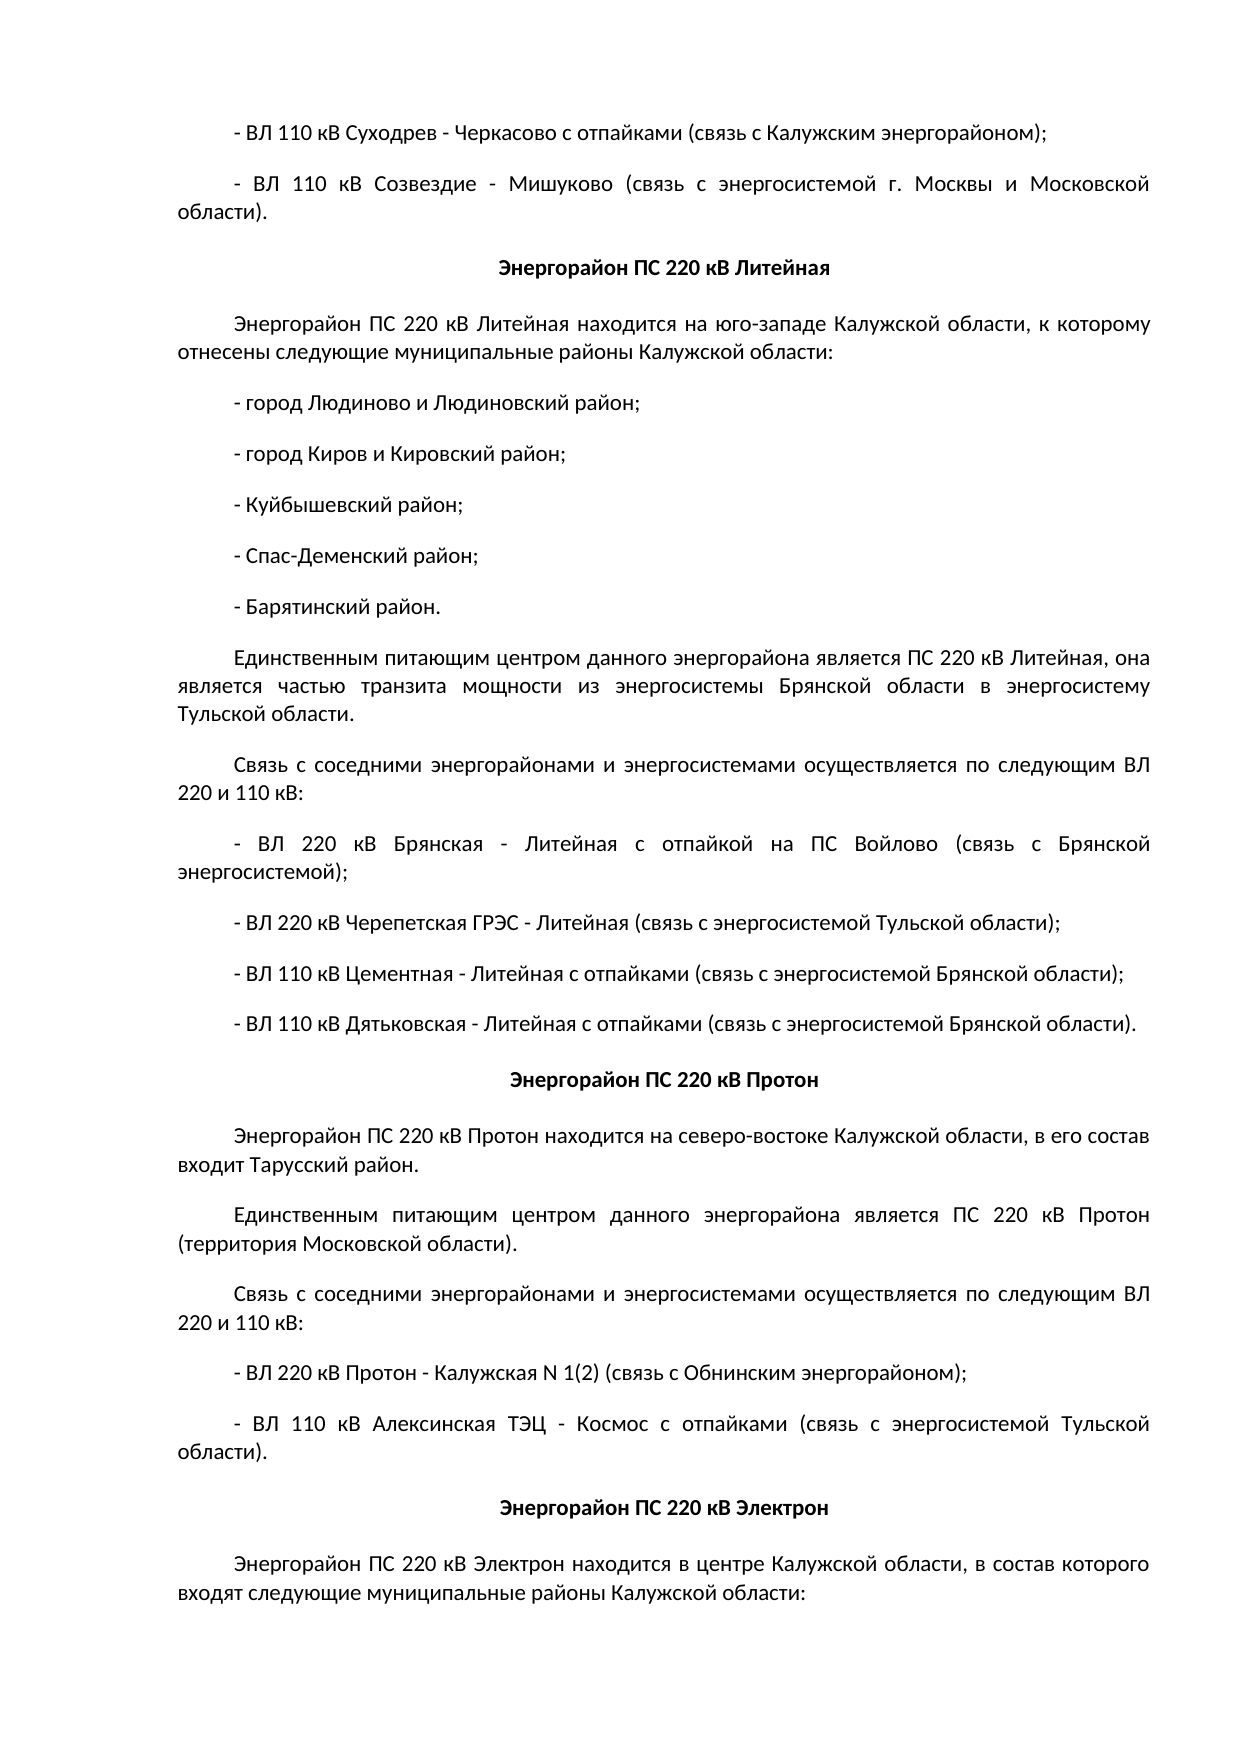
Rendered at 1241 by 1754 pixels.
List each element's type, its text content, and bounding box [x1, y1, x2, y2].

text Энергорайон ПС 220 кВ Электрон находится в центре Калужской области, в состав которого входят следующие муниципальные районы Калужской области: [177, 1549, 1152, 1606]
text Единственным питающим центром данного энергорайона является ПС 220 кВ Литейная, она является частью транзита мощности из энергосистемы Брянской области в энергосистему Тульской области. [177, 643, 1152, 727]
text Связь с соседними энергорайонами и энергосистемами осуществляется по следующим ВЛ 220 и 110 кВ: [177, 750, 1152, 806]
text - ВЛ 110 кВ Цементная - Литейная с отпайками (связь с энергосистемой Брянской области); [177, 959, 1152, 987]
text Энергорайон ПС 220 кВ Протон находится на северо-востоке Калужской области, в его состав входит Тарусский район. [177, 1122, 1152, 1178]
text - ВЛ 220 кВ Брянская - Литейная с отпайкой на ПС Войлово (связь с Брянской энергосистемой); [177, 829, 1152, 885]
title Энергорайон ПС 220 кВ Литейная [177, 253, 1152, 281]
text - ВЛ 220 кВ Протон - Калужская N 1(2) (связь с Обнинским энергорайоном); [177, 1358, 1152, 1387]
text - город Киров и Кировский район; [177, 439, 1152, 467]
text - Барятинский район. [177, 592, 1152, 620]
text - ВЛ 110 кВ Дятьковская - Литейная с отпайками (связь с энергосистемой Брянской области). [177, 1009, 1152, 1038]
text - город Людиново и Людиновский район; [177, 388, 1152, 416]
text Энергорайон ПС 220 кВ Литейная находится на юго-западе Калужской области, к которому отнесены следующие муниципальные районы Калужской области: [177, 309, 1152, 365]
text - Куйбышевский район; [177, 490, 1152, 518]
text - ВЛ 110 кВ Алексинская ТЭЦ - Космос с отпайками (связь с энергосистемой Тульской области). [177, 1409, 1152, 1466]
text - ВЛ 220 кВ Черепетская ГРЭС - Литейная (связь с энергосистемой Тульской области); [177, 908, 1152, 936]
title Энергорайон ПС 220 кВ Электрон [177, 1493, 1152, 1522]
text Связь с соседними энергорайонами и энергосистемами осуществляется по следующим ВЛ 220 и 110 кВ: [177, 1279, 1152, 1336]
title Энергорайон ПС 220 кВ Протон [177, 1066, 1152, 1094]
text - ВЛ 110 кВ Созвездие - Мишуково (связь с энергосистемой г. Москвы и Московской области). [177, 169, 1152, 225]
text Единственным питающим центром данного энергорайона является ПС 220 кВ Протон (территория Московской области). [177, 1201, 1152, 1257]
text - ВЛ 110 кВ Суходрев - Черкасово с отпайками (связь с Калужским энергорайоном); [177, 118, 1152, 146]
text - Спас-Деменский район; [177, 541, 1152, 569]
